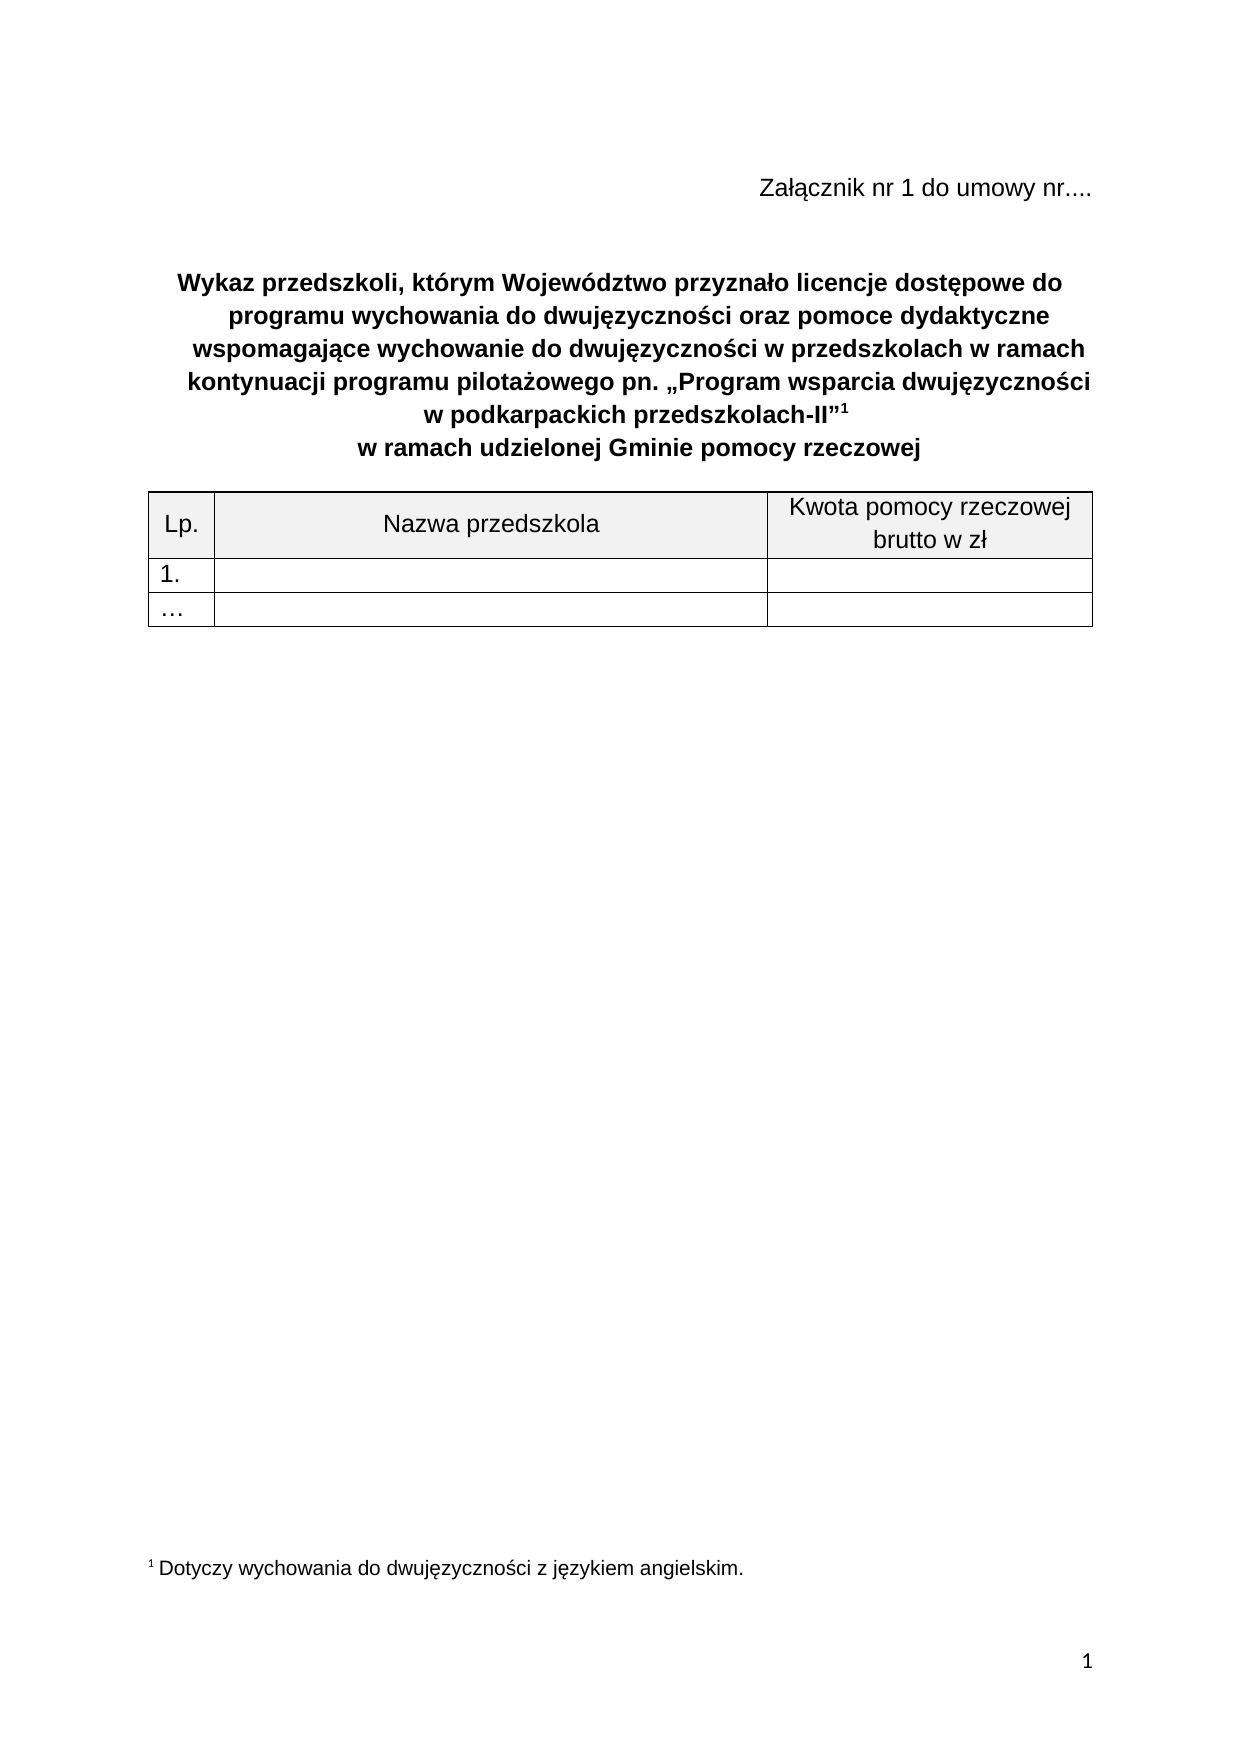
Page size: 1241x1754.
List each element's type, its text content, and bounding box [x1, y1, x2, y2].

table_cell [215, 559, 767, 592]
table_cell [768, 559, 1092, 592]
table_header Lp. [149, 493, 214, 558]
text Wykaz przedszkoli, którym Województwo przyznało licencje dostępowe do programu wychowania do dwujęzyczności oraz pomoce dydaktyczne wspomagające wychowanie do dwujęzyczności w przedszkolach w ramach kontynuacji programu pilotażowego pn. „Program wsparcia dwujęzyczności w podkarpackich przedszkolach-II” w ramach udzielonej Gminie pomocy rzeczowej [148, 268, 1092, 462]
table_cell [215, 593, 767, 626]
table_header Kwota pomocy rzeczowej brutto w zł [768, 493, 1092, 558]
subtitle Załącznik nr 1 do umowy nr.... [148, 173, 1092, 201]
table_cell [768, 593, 1092, 626]
table_cell 1. [149, 559, 214, 592]
table_header Nazwa przedszkola [215, 493, 767, 558]
table_cell … [149, 593, 214, 626]
